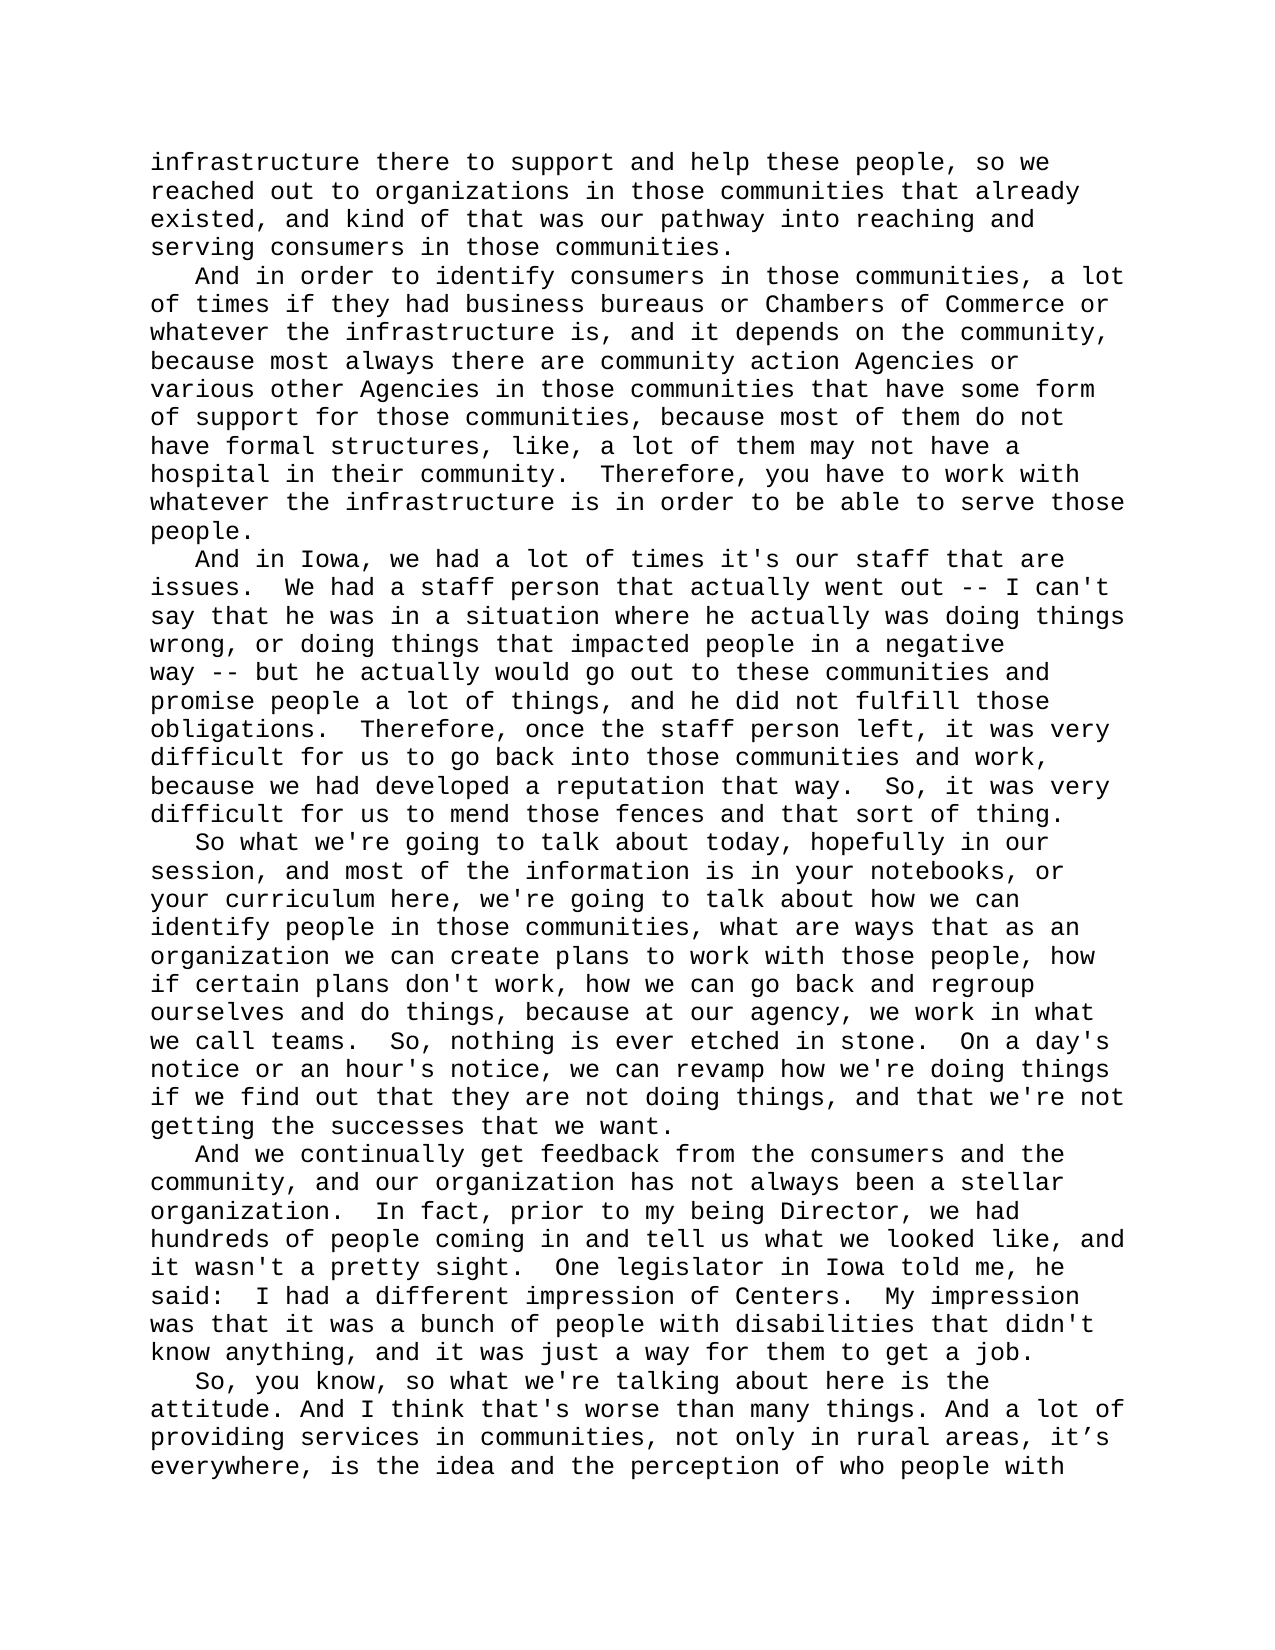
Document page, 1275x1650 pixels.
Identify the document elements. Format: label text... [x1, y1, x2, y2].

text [150, 150, 1125, 263]
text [150, 1368, 1125, 1482]
text And we continually get feedback from the consumers and the community, and our organization has not always been a stellar organization. In fact, prior to my being Director, we had hundreds of people coming in and tell us what we looked like, and it wasn't a pretty sight. One legislator in Iowa told me, he said: I had a different impression of Centers. My impression was that it was a bunch of people with disabilities that didn't know anything, and it was just a way for them to get a job. [150, 1142, 1125, 1368]
text So what we're going to talk about today, hopefully in our session, and most of the information is in your notebooks, or your curriculum here, we're going to talk about how we can identify people in those communities, what are ways that as an organization we can create plans to work with those people, how if certain plans don't work, how we can go back and regroup ourselves and do things, because at our agency, we work in what we call teams. So, nothing is ever etched in stone. On a day's notice or an hour's notice, we can revamp how we're doing things if we find out that they are not doing things, and that we're not getting the successes that we want. [150, 830, 1125, 1142]
text And in order to identify consumers in those communities, a lot of times if they had business bureaus or Chambers of Commerce or whatever the infrastructure is, and it depends on the community, because most always there are community action Agencies or various other Agencies in those communities that have some form of support for those communities, because most of them do not have formal structures, like, a lot of them may not have a hospital in their community. Therefore, you have to work with whatever the infrastructure is in order to be able to serve those people. [150, 263, 1125, 547]
text And in Iowa, we had a lot of times it's our staff that are issues. We had a staff person that actually went out -- I can't say that he was in a situation where he actually was doing things wrong, or doing things that impacted people in a negative way -- but he actually would go out to these communities and promise people a lot of things, and he did not fulfill those obligations. Therefore, once the staff person left, it was very difficult for us to go back into those communities and work, because we had developed a reputation that way. So, it was very difficult for us to mend those fences and that sort of thing. [150, 547, 1125, 830]
